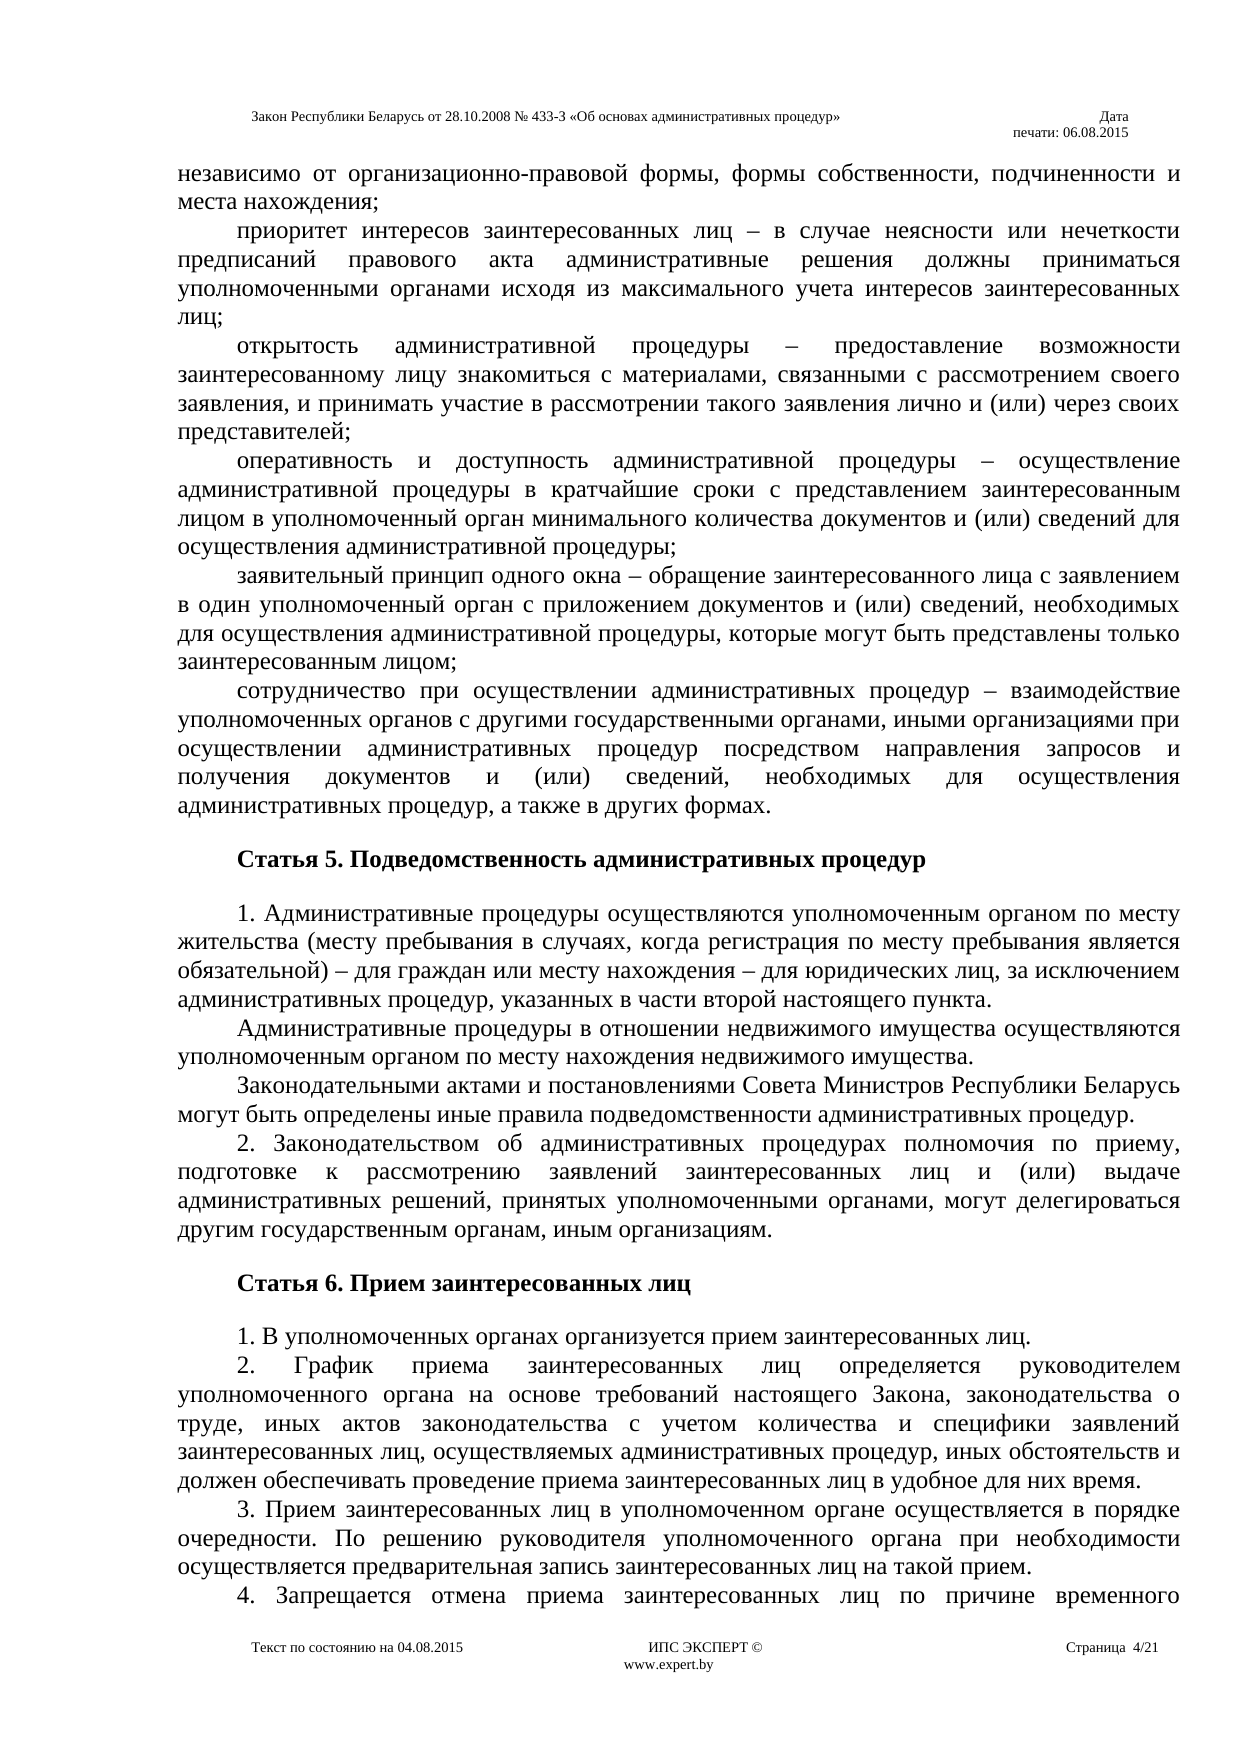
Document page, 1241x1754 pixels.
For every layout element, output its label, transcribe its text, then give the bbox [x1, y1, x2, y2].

text 1. Административные процедуры осуществляются уполномоченным органом по месту жительства (месту пребывания в случаях, когда регистрация по месту пребывания является обязательной) – для граждан или месту нахождения – для юридических лиц, за исключением административных процедур, указанных в части второй настоящего пункта. [177, 898, 1181, 1013]
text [177, 1580, 1181, 1609]
text 2. Законодательством об административных процедурах полномочия по приему, подготовке к рассмотрению заявлений заинтересованных лиц и (или) выдаче административных решений, принятых уполномоченными органами, могут делегироваться другим государственным органам, иным организациям. [177, 1128, 1181, 1243]
text Законодательными актами и постановлениями Совета Министров Республики Беларусь могут быть определены иные правила подведомственности административных процедур. [177, 1070, 1181, 1128]
text Административные процедуры в отношении недвижимого имущества осуществляются уполномоченным органом по месту нахождения недвижимого имущества. [177, 1013, 1181, 1070]
text 1. В уполномоченных органах организуется прием заинтересованных лиц. [177, 1321, 1181, 1350]
text заявительный принцип одного окна – обращение заинтересованного лица с заявлением в один уполномоченный орган с приложением документов и (или) сведений, необходимых для осуществления административной процедуры, которые могут быть представлены только заинтересованным лицом; [177, 560, 1181, 675]
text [177, 158, 1181, 215]
text Статья 6. Прием заинтересованных лиц [237, 1268, 1181, 1296]
text сотрудничество при осуществлении административных процедур – взаимодействие уполномоченных органов с другими государственными органами, иными организациями при осуществлении административных процедур посредством направления запросов и получения документов и (или) сведений, необходимых для осуществления административных процедур, а также в других формах. [177, 675, 1181, 819]
text открытость административной процедуры – предоставление возможности заинтересованному лицу знакомиться с материалами, связанными с рассмотрением своего заявления, и принимать участие в рассмотрении такого заявления лично и (или) через своих представителей; [177, 330, 1181, 445]
text Статья 5. Подведомственность административных процедур [237, 844, 1181, 873]
text 2. График приема заинтересованных лиц определяется руководителем уполномоченного органа на основе требований настоящего Закона, законодательства о труде, иных актов законодательства с учетом количества и специфики заявлений заинтересованных лиц, осуществляемых административных процедур, иных обстоятельств и должен обеспечивать проведение приема заинтересованных лиц в удобное для них время. [177, 1350, 1181, 1494]
text оперативность и доступность административной процедуры – осуществление административной процедуры в кратчайшие сроки с представлением заинтересованным лицом в уполномоченный орган минимального количества документов и (или) сведений для осуществления административной процедуры; [177, 445, 1181, 560]
text 3. Прием заинтересованных лиц в уполномоченном органе осуществляется в порядке очередности. По решению руководителя уполномоченного органа при необходимости осуществляется предварительная запись заинтересованных лиц на такой прием. [177, 1494, 1181, 1580]
text приоритет интересов заинтересованных лиц – в случае неясности или нечеткости предписаний правового акта административные решения должны приниматься уполномоченными органами исходя из максимального учета интересов заинтересованных лиц; [177, 215, 1181, 330]
